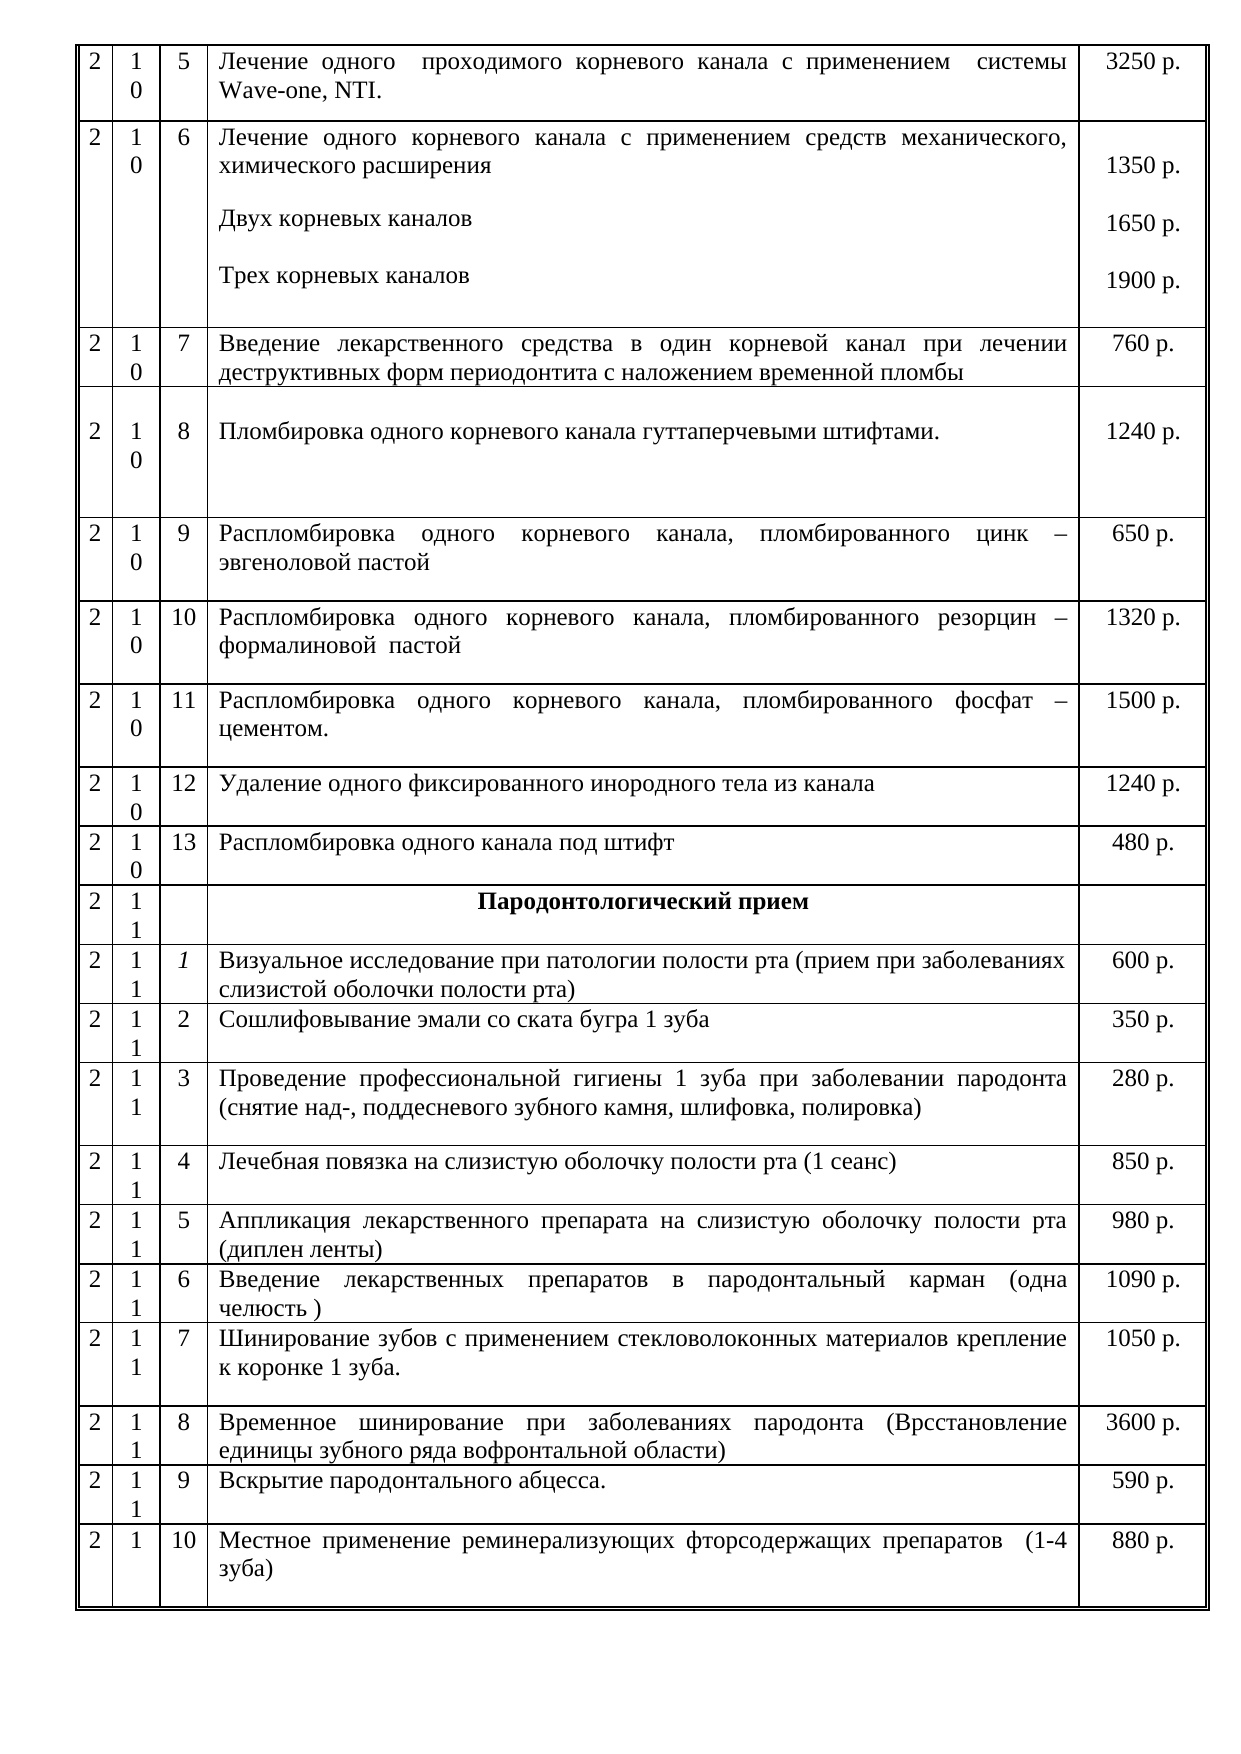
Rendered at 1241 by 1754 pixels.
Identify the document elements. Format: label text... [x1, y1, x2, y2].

table_cell 8 [161, 387, 207, 517]
table_cell 2 [80, 602, 112, 683]
table_cell Местное применение реминерализующих фторсодержащих препаратов (1-4 зуба) [208, 1525, 1078, 1606]
table_cell 880 р. [1080, 1525, 1205, 1606]
table_cell 3250 р. [1080, 46, 1205, 120]
table_cell 980 р. [1080, 1205, 1205, 1263]
table_cell 2 [80, 328, 112, 386]
table_cell 10 [113, 685, 159, 766]
table_cell 10 [113, 827, 159, 884]
table_cell Вскрытие пародонтального абцесса. [208, 1466, 1078, 1523]
table_cell Лечебная повязка на слизистую оболочку полости рта (1 сеанс) [208, 1146, 1078, 1204]
table_cell 1320 р. [1080, 602, 1205, 683]
table_cell Распломбировка одного корневого канала, пломбированного цинк – эвгеноловой пастой [208, 518, 1078, 600]
table_cell 1 [161, 945, 207, 1002]
table_cell 760 р. [1080, 328, 1205, 386]
table_cell 2 [80, 685, 112, 766]
table_cell Удаление одного фиксированного инородного тела из канала [208, 768, 1078, 825]
table_cell 11 [113, 1265, 159, 1322]
table_cell 2 [80, 1407, 112, 1464]
table_cell Временное шинирование при заболеваниях пародонта (Врсстановление единицы зубного ряда вофронтальной области) [208, 1407, 1078, 1464]
table_cell [1080, 886, 1205, 943]
table_cell 10 [161, 602, 207, 683]
table_cell 10 [113, 518, 159, 600]
table_cell 2 [80, 768, 112, 825]
table_cell 10 [113, 46, 159, 120]
table_cell Проведение профессиональной гигиены 1 зуба при заболевании пародонта (снятие над-, поддесневого зубного камня, шлифовка, полировка) [208, 1063, 1078, 1145]
table_cell 11 [113, 1323, 159, 1405]
table_cell Шинирование зубов с применением стекловолоконных материалов крепление к коронке 1 зуба. [208, 1323, 1078, 1405]
table_cell 11 [113, 1146, 159, 1204]
table_cell 1 [113, 1525, 159, 1606]
table_cell 3600 р. [1080, 1407, 1205, 1464]
table_cell 2 [80, 827, 112, 884]
table_cell Пародонтологический прием [208, 886, 1078, 943]
table_cell Введение лекарственных препаратов в пародонтальный карман (одна челюсть ) [208, 1265, 1078, 1322]
table_cell 10 [113, 602, 159, 683]
table_cell 850 р. [1080, 1146, 1205, 1204]
table_cell Лечение одного проходимого корневого канала с применением системы Wаve-one, NTI. [208, 46, 1078, 120]
table_cell 2 [80, 518, 112, 600]
table_cell 2 [80, 122, 112, 327]
table_cell 10 [113, 328, 159, 386]
table_cell 1350 р. 1650 р. 1900 р. [1080, 122, 1205, 327]
table_cell Сошлифовывание эмали со ската бугра 1 зуба [208, 1004, 1078, 1062]
table_cell 2 [80, 1146, 112, 1204]
table_cell 1240 р. [1080, 387, 1205, 517]
table_cell Аппликация лекарственного препарата на слизистую оболочку полости рта (диплен ленты) [208, 1205, 1078, 1263]
table_cell 11 [113, 1466, 159, 1523]
table_cell 5 [161, 46, 207, 120]
table_cell [161, 886, 207, 943]
table_cell 9 [161, 518, 207, 600]
table_cell 2 [80, 1004, 112, 1062]
table_cell 350 р. [1080, 1004, 1205, 1062]
table_cell 8 [161, 1407, 207, 1464]
table_cell 480 р. [1080, 827, 1205, 884]
table_cell 11 [113, 886, 159, 943]
table_cell 2 [80, 387, 112, 517]
table_cell 2 [80, 886, 112, 943]
table_cell 11 [113, 945, 159, 1002]
table_cell Распломбировка одного канала под штифт [208, 827, 1078, 884]
table_cell 10 [113, 387, 159, 517]
table_cell 2 [80, 46, 112, 120]
table_cell 6 [161, 1265, 207, 1322]
table_cell Лечение одного корневого канала с применением средств механического, химического расширения Двух корневых каналов Трех корневых каналов [208, 122, 1078, 327]
table_cell 2 [80, 1205, 112, 1263]
table_cell 11 [113, 1205, 159, 1263]
table_cell 11 [161, 685, 207, 766]
table_cell 600 р. [1080, 945, 1205, 1002]
table_cell 4 [161, 1146, 207, 1204]
table_cell 1500 р. [1080, 685, 1205, 766]
table_cell 11 [113, 1063, 159, 1145]
table_cell 12 [161, 768, 207, 825]
table_cell 2 [80, 1063, 112, 1145]
table_cell 6 [161, 122, 207, 327]
table_cell 3 [161, 1063, 207, 1145]
table_cell 590 р. [1080, 1466, 1205, 1523]
table_cell 11 [113, 1004, 159, 1062]
table_cell 2 [161, 1004, 207, 1062]
table_cell 9 [161, 1466, 207, 1523]
table_cell 10 [161, 1525, 207, 1606]
table_cell 1050 р. [1080, 1323, 1205, 1405]
table_cell 10 [113, 122, 159, 327]
table_cell 2 [80, 1525, 112, 1606]
table_cell 650 р. [1080, 518, 1205, 600]
table_cell Введение лекарственного средства в один корневой канал при лечении деструктивных форм периодонтита с наложением временной пломбы [208, 328, 1078, 386]
table_cell Визуальное исследование при патологии полости рта (прием при заболеваниях слизистой оболочки полости рта) [208, 945, 1078, 1002]
table_cell 5 [161, 1205, 207, 1263]
table_cell 7 [161, 328, 207, 386]
table_cell 1240 р. [1080, 768, 1205, 825]
table_cell 10 [113, 768, 159, 825]
table_cell 280 р. [1080, 1063, 1205, 1145]
table_cell 1090 р. [1080, 1265, 1205, 1322]
table_cell 2 [80, 1466, 112, 1523]
table_cell Пломбировка одного корневого канала гуттаперчевыми штифтами. [208, 387, 1078, 517]
table_cell 2 [80, 1323, 112, 1405]
table_cell Распломбировка одного корневого канала, пломбированного резорцин – формалиновой пастой [208, 602, 1078, 683]
table_cell 13 [161, 827, 207, 884]
table_cell Распломбировка одного корневого канала, пломбированного фосфат – цементом. [208, 685, 1078, 766]
table_cell 2 [80, 1265, 112, 1322]
table_cell 11 [113, 1407, 159, 1464]
table_cell 2 [80, 945, 112, 1002]
table_cell 7 [161, 1323, 207, 1405]
